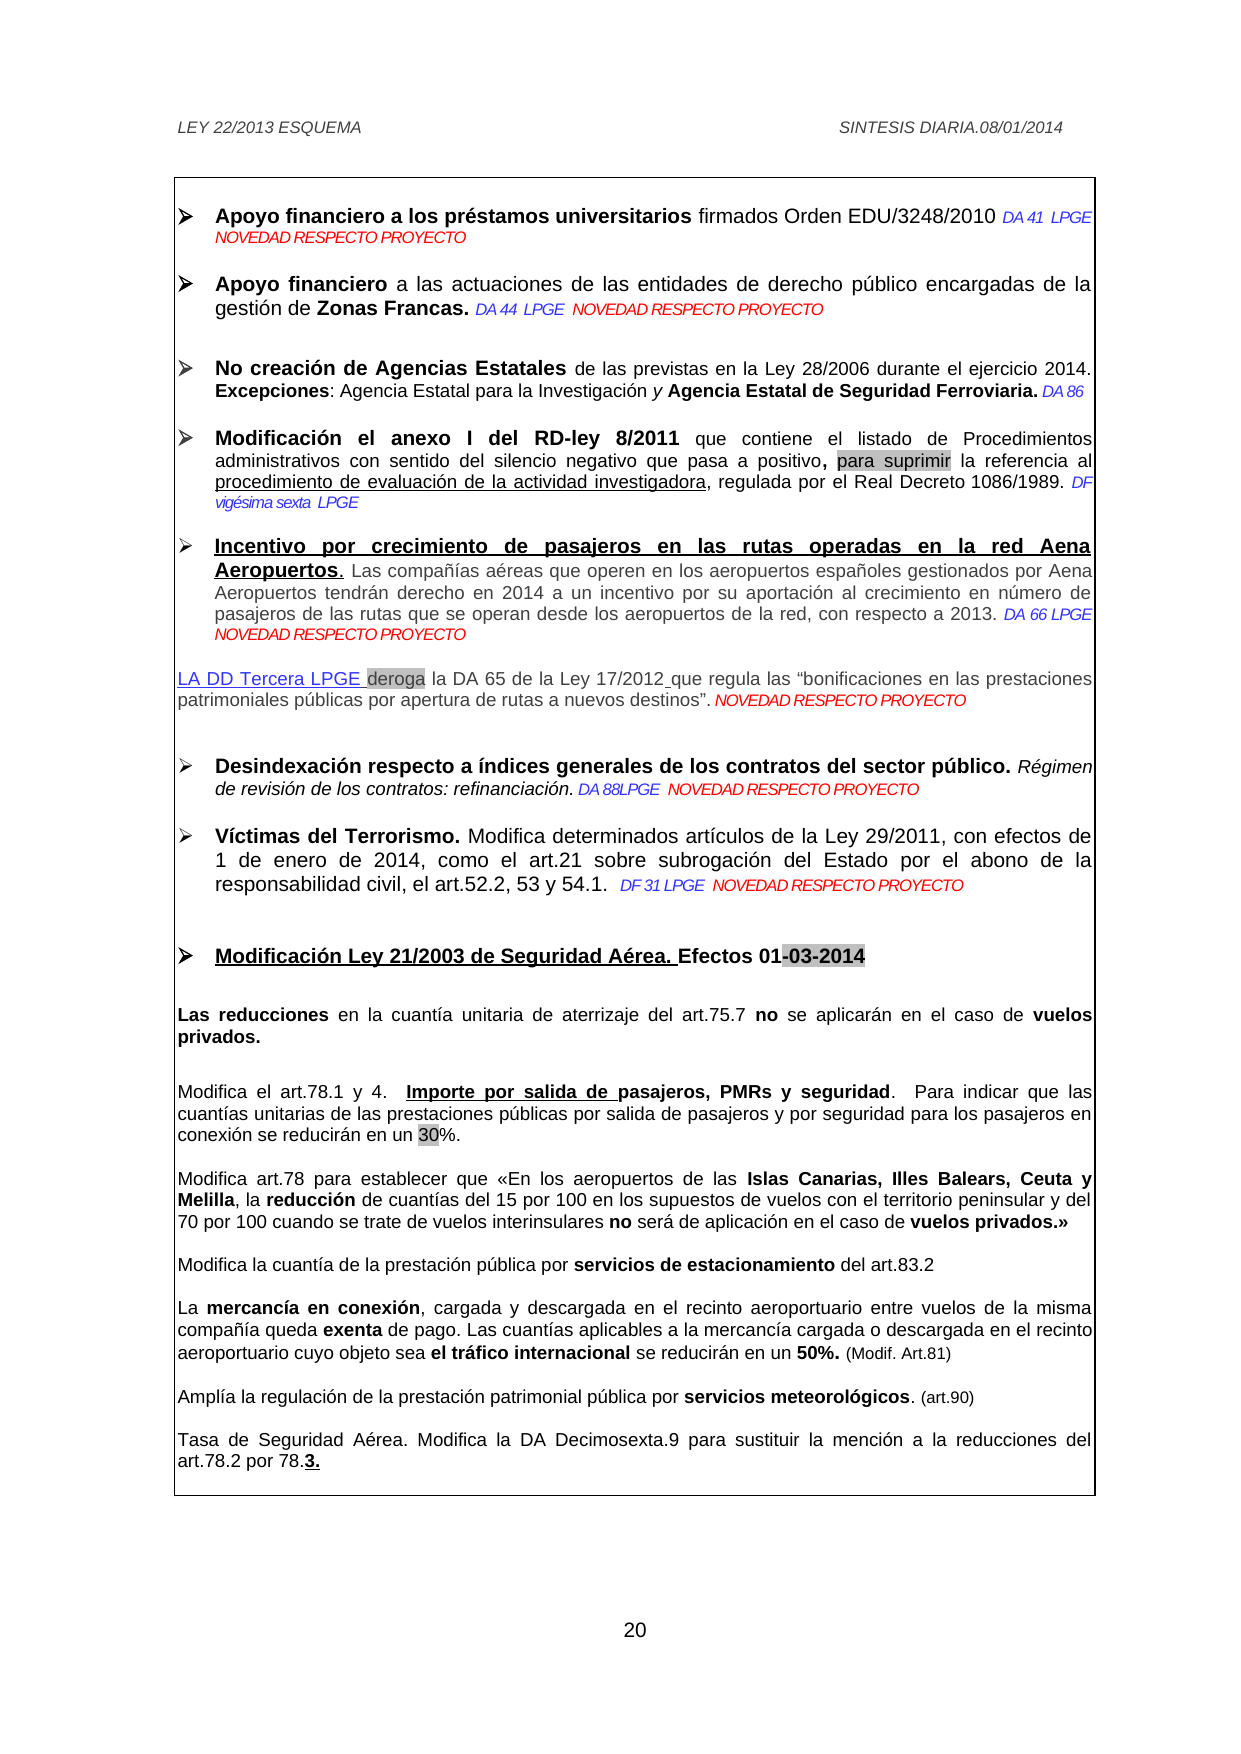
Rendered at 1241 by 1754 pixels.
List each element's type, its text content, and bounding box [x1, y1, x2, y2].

text Modifica la cuantía de la prestación pública por servicios de estacionamiento del art.83.2 [177, 1254, 1092, 1275]
text Tasa de Seguridad Aérea. Modifica la DA Decimosexta.9 para sustituir la mención a la reducciones del art.78.2 por 78.3. [177, 1428, 1092, 1472]
list Víctimas del Terrorismo. Modifica determinados artículos de la Ley 29/2011, con efectos de 1 de enero de 2014, como el art.21 sobre subrogación del Estado por el abono de la responsabilidad civil, el art.52.2, 53 y 54.1. DF 31 LPGE NOVEDAD RESPECTO PROYECTO [177, 823, 1092, 896]
list Incentivo por crecimiento de pasajeros en las rutas operadas en la red Aena Aeropuertos. Las compañías aéreas que operen en los aeropuertos españoles gestionados por Aena Aeropuertos tendrán derecho en 2014 a un incentivo por su aportación al crecimiento en número de pasajeros de las rutas que se operan desde los aeropuertos de la red, con respecto a 2013. DA 66 LPGE NOVEDAD RESPECTO PROYECTO [177, 533, 1092, 644]
list Desindexación respecto a índices generales de los contratos del sector público. Régimen de revisión de los contratos: refinanciación. DA 88LPGE NOVEDAD RESPECTO PROYECTO [177, 754, 1092, 799]
text LA DD Tercera LPGE deroga la DA 65 de la Ley 17/2012 que regula las “bonificaciones en las prestaciones patrimoniales públicas por apertura de rutas a nuevos destinos”. NOVEDAD RESPECTO PROYECTO [177, 668, 1092, 711]
text Las reducciones en la cuantía unitaria de aterrizaje del art.75.7 no se aplicarán en el caso de vuelos privados. [175, 1001, 1094, 1047]
list Modificación el anexo I del RD-ley 8/2011 que contiene el listado de Procedimientos administrativos con sentido del silencio negativo que pasa a positivo, para suprimir la referencia al procedimiento de evaluación de la actividad investigadora, regulada por el Real Decreto 1086/1989. DF vigésima sexta LPGE [177, 426, 1092, 512]
list No creación de Agencias Estatales de las previstas en la Ley 28/2006 durante el ejercicio 2014. Excepciones: Agencia Estatal para la Investigación y Agencia Estatal de Seguridad Ferroviaria. DA 86 [175, 353, 1094, 402]
text La mercancía en conexión, cargada y descargada en el recinto aeroportuario entre vuelos de la misma compañía queda exenta de pago. Las cuantías aplicables a la mercancía cargada o descargada en el recinto aeroportuario cuyo objeto sea el tráfico internacional se reducirán en un 50%. (Modif. Art.81) [177, 1297, 1092, 1364]
text Modifica el art.78.1 y 4. Importe por salida de pasajeros, PMRs y seguridad. Para indicar que las cuantías unitarias de las prestaciones públicas por salida de pasajeros y por seguridad para los pasajeros en conexión se reducirán en un 30%. [177, 1081, 1092, 1146]
list Modificación Ley 21/2003 de Seguridad Aérea. Efectos 01-03-2014 [177, 943, 1092, 967]
list Apoyo financiero a las actuaciones de las entidades de derecho público encargadas de la gestión de Zonas Francas. DA 44 LPGE NOVEDAD RESPECTO PROYECTO [177, 271, 1092, 319]
text Modifica art.78 para establecer que «En los aeropuertos de las Islas Canarias, Illes Balears, Ceuta y Melilla, la reducción de cuantías del 15 por 100 en los supuestos de vuelos con el territorio peninsular y del 70 por 100 cuando se trate de vuelos interinsulares no será de aplicación en el caso de vuelos privados.» [177, 1167, 1092, 1232]
list Apoyo financiero a los préstamos universitarios firmados Orden EDU/3248/2010 DA 41 LPGE NOVEDAD RESPECTO PROYECTO [177, 204, 1092, 247]
text Amplía la regulación de la prestación patrimonial pública por servicios meteorológicos. (art.90) [177, 1385, 1092, 1407]
